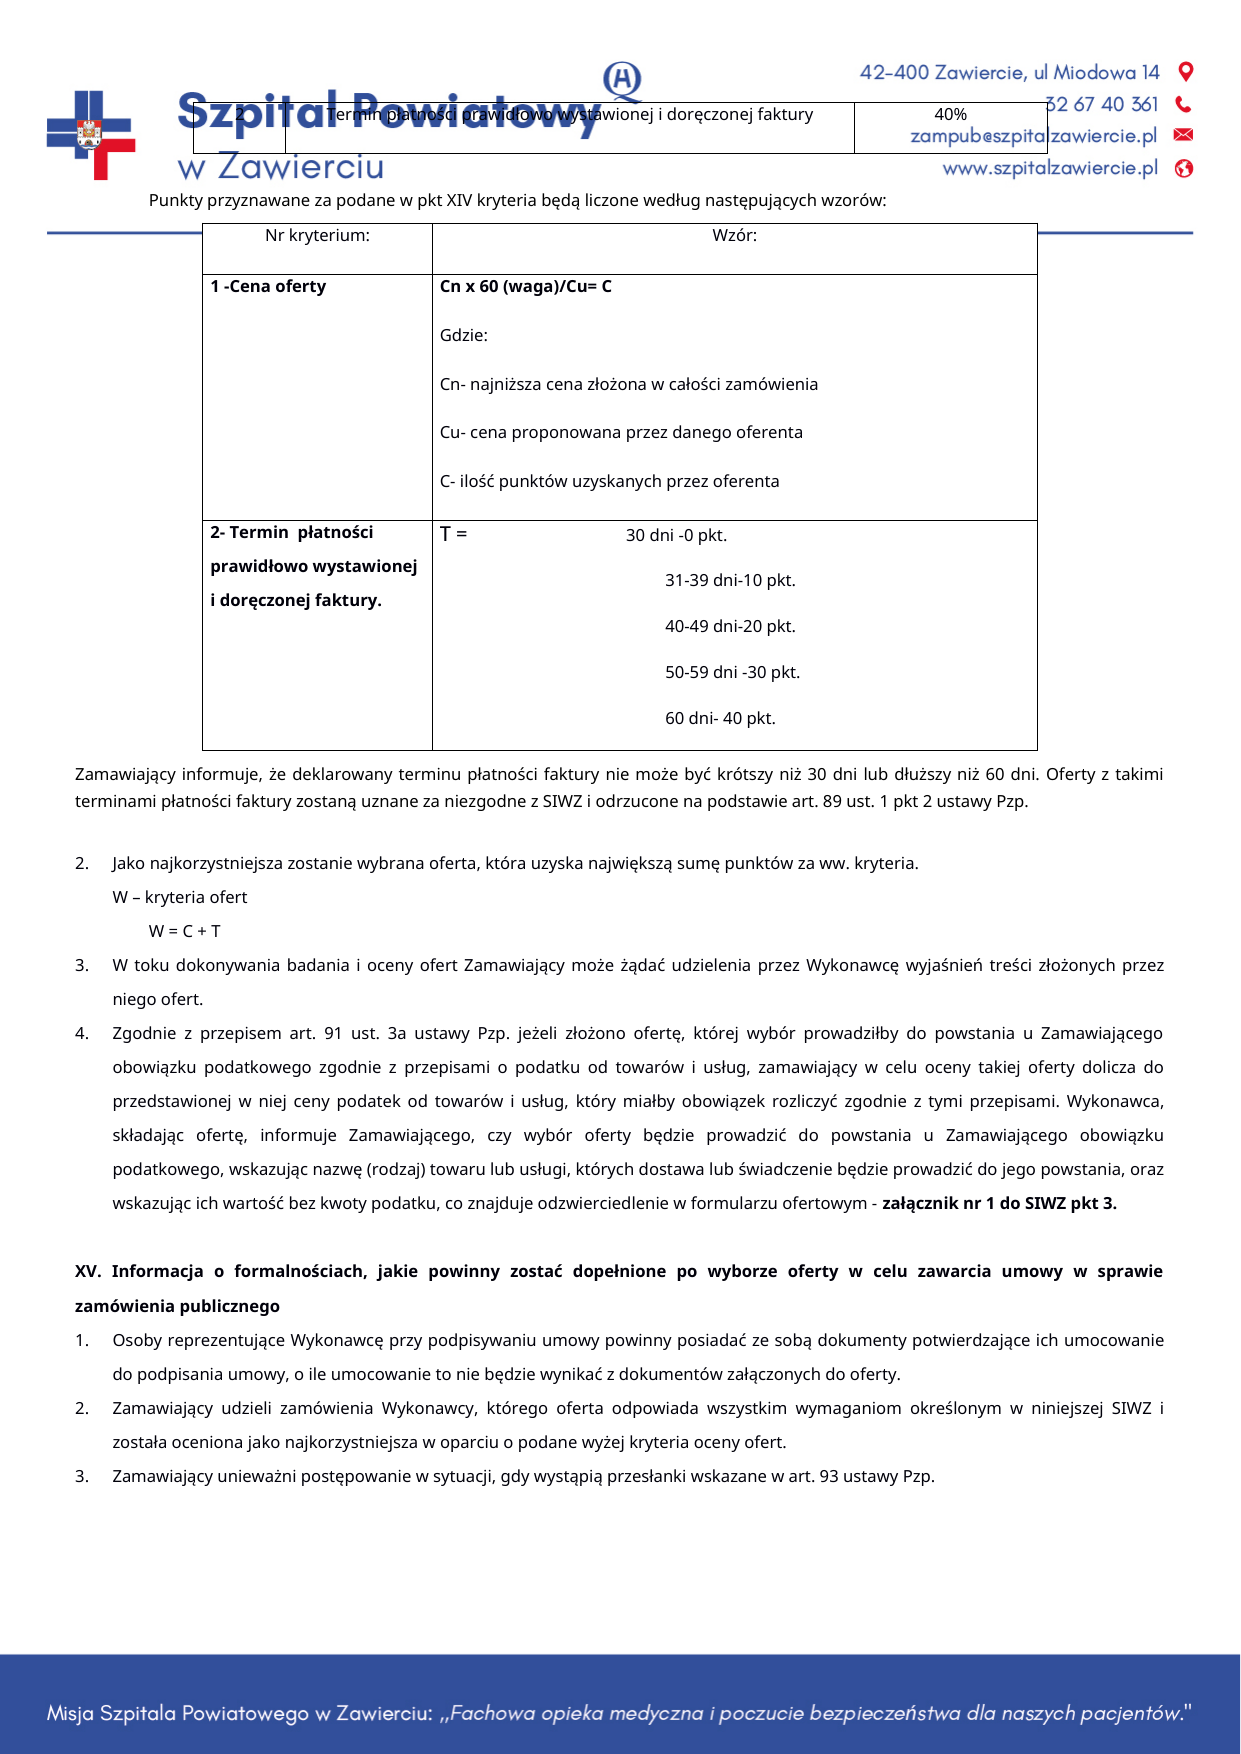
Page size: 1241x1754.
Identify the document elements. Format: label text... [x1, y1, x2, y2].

picture [0, 0, 1241, 1754]
list W toku dokonywania badania i oceny ofert Zamawiający może żądać udzielenia przez Wykonawcę wyjaśnień treści złożonych przez niego ofert. [75, 953, 1165, 1010]
list W = C + T [149, 919, 1165, 942]
table_cell 40% [855, 103, 1047, 153]
subtitle Punkty przyznawane za podane w pkt XIV kryteria będą liczone według następujących wzorów: [75, 188, 1165, 211]
table_cell T = 30 dni -0 pkt. 31-39 dni-10 pkt. 40-49 dni-20 pkt. 50-59 dni -30 pkt. 60 dni- 40 pkt. [433, 521, 1037, 750]
table_cell 2 [194, 103, 285, 153]
table_cell 2- Termin płatności prawidłowo wystawionej i doręczonej faktury. [203, 521, 432, 750]
table_cell 1 -Cena oferty [203, 275, 432, 520]
list Zamawiający unieważni postępowanie w sytuacji, gdy wystąpią przesłanki wskazane w art. 93 ustawy Pzp. [75, 1464, 1165, 1487]
table_cell Cn x 60 (waga)‍‍/Cu= C Gdzie: Cn- najniższa cena złożona w całości zamówienia Cu- cena proponowana przez danego oferenta C- ilość punktów uzyskanych przez oferenta [433, 275, 1037, 520]
text XV. Informacja o formalnościach, jakie powinny zostać dopełnione po wyborze oferty w celu zawarcia umowy w sprawie zamówienia publicznego [75, 1260, 1165, 1317]
list Jako najkorzystniejsza zostanie wybrana oferta, która uzyska największą sumę punktów za ww. kryteria. [75, 851, 1165, 874]
subtitle Zamawiający informuje, że deklarowany terminu płatności faktury nie może być krótszy niż 30 dni lub dłuższy niż 60 dni. Oferty z takimi terminami płatności faktury zostaną uznane za niezgodne z SIWZ i odrzucone na podstawie art. 89 ust. 1 pkt 2 ustawy Pzp. [75, 763, 1165, 813]
list Zamawiający udzieli zamówienia Wykonawcy, którego oferta odpowiada wszystkim wymaganiom określonym w niniejszej SIWZ i została oceniona jako najkorzystniejsza w oparciu o podane wyżej kryteria oceny ofert. [75, 1396, 1165, 1453]
table_header Wzór: [433, 224, 1037, 274]
table_header Nr kryterium: [203, 224, 432, 274]
table_cell Termin płatności prawidłowo wystawionej i doręczonej faktury [286, 103, 854, 153]
list W – kryteria ofert [112, 885, 1165, 908]
list Osoby reprezentujące Wykonawcę przy podpisywaniu umowy powinny posiadać ze sobą dokumenty potwierdzające ich umocowanie do podpisania umowy, o ile umocowanie to nie będzie wynikać z dokumentów załączonych do oferty. [75, 1328, 1165, 1385]
list Zgodnie z przepisem art. 91 ust. 3a ustawy Pzp. jeżeli złożono ofertę, której wybór prowadziłby do powstania u Zamawiającego obowiązku podatkowego zgodnie z przepisami o podatku od towarów i usług, zamawiający w celu oceny takiej oferty dolicza do przedstawionej w niej ceny podatek od towarów i usług, który miałby obowiązek rozliczyć zgodnie z tymi przepisami. Wykonawca, składając ofertę, informuje Zamawiającego, czy wybór oferty będzie prowadzić do powstania u Zamawiającego obowiązku podatkowego, wskazując nazwę (rodzaj) towaru lub usługi, których dostawa lub świadczenie będzie prowadzić do jego powstania, oraz wskazując ich wartość bez kwoty podatku, co znajduje odzwierciedlenie w formularzu ofertowym - załącznik nr 1 do SIWZ pkt 3. [75, 1022, 1165, 1215]
